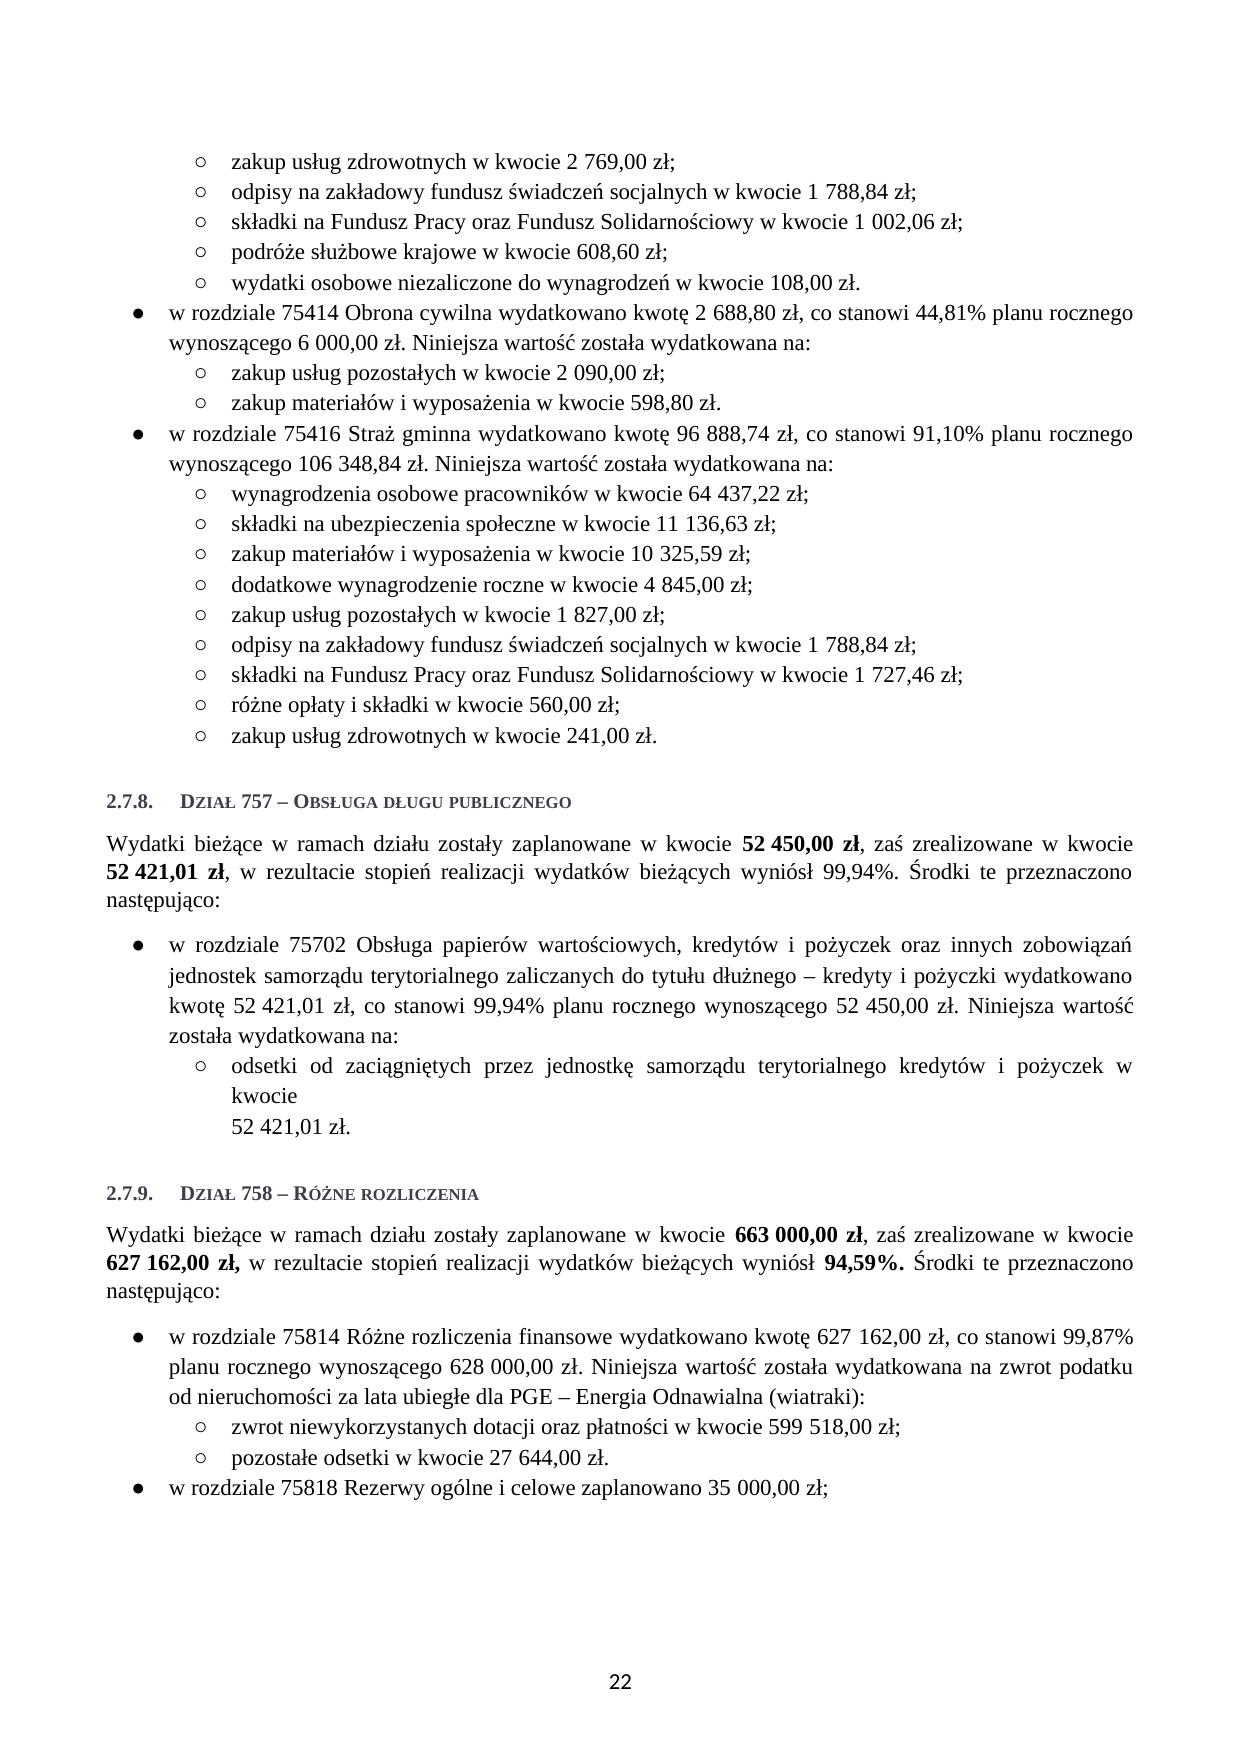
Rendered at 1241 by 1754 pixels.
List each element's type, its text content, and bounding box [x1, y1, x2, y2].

list składki na Fundusz Pracy oraz Fundusz Solidarnościowy w kwocie 1 727,46 zł; [194, 661, 1134, 688]
list zakup materiałów i wyposażenia w kwocie 598,80 zł. [194, 389, 1134, 416]
subtitle Dział 758 – Różne rozliczenia [106, 1181, 1134, 1204]
list pozostałe odsetki w kwocie 27 644,00 zł. [194, 1443, 1134, 1470]
list składki na Fundusz Pracy oraz Fundusz Solidarnościowy w kwocie 1 002,06 zł; [194, 208, 1134, 234]
text Wydatki bieżące w ramach działu zostały zaplanowane w kwocie 663 000,00 zł, zaś zrealizowane w kwocie 627 162,00 zł, w rezultacie stopień realizacji wydatków bieżących wyniósł 94,59%. Środki te przeznaczono następująco: [106, 1221, 1134, 1304]
list w rozdziale 75702 Obsługa papierów wartościowych, kredytów i pożyczek oraz innych zobowiązań jednostek samorządu terytorialnego zaliczanych do tytułu dłużnego – kredyty i pożyczki wydatkowano kwotę 52 421,01 zł, co stanowi 99,94% planu rocznego wynoszącego 52 450,00 zł. Niniejsza wartość została wydatkowana na: [131, 932, 1134, 1048]
list w rozdziale 75818 Rezerwy ogólne i celowe zaplanowano 35 000,00 zł; [131, 1474, 1134, 1500]
list zakup usług pozostałych w kwocie 1 827,00 zł; [194, 601, 1134, 627]
list odsetki od zaciągniętych przez jednostkę samorządu terytorialnego kredytów i pożyczek w kwocie 52 421,01 zł. [194, 1052, 1134, 1139]
list zakup materiałów i wyposażenia w kwocie 10 325,59 zł; [194, 540, 1134, 567]
text Wydatki bieżące w ramach działu zostały zaplanowane w kwocie 52 450,00 zł, zaś zrealizowane w kwocie 52 421,01 zł, w rezultacie stopień realizacji wydatków bieżących wyniósł 99,94%. Środki te przeznaczono następująco: [106, 829, 1134, 913]
list zwrot niewykorzystanych dotacji oraz płatności w kwocie 599 518,00 zł; [194, 1413, 1134, 1440]
list zakup usług zdrowotnych w kwocie 241,00 zł. [194, 722, 1134, 748]
list wynagrodzenia osobowe pracowników w kwocie 64 437,22 zł; [194, 480, 1134, 506]
list odpisy na zakładowy fundusz świadczeń socjalnych w kwocie 1 788,84 zł; [194, 178, 1134, 204]
list zakup usług zdrowotnych w kwocie 2 769,00 zł; [194, 148, 1134, 174]
list w rozdziale 75416 Straż gminna wydatkowano kwotę 96 888,74 zł, co stanowi 91,10% planu rocznego wynoszącego 106 348,84 zł. Niniejsza wartość została wydatkowana na: [131, 419, 1134, 476]
list w rozdziale 75414 Obrona cywilna wydatkowano kwotę 2 688,80 zł, co stanowi 44,81% planu rocznego wynoszącego 6 000,00 zł. Niniejsza wartość została wydatkowana na: [131, 299, 1134, 355]
list różne opłaty i składki w kwocie 560,00 zł; [194, 691, 1134, 718]
list odpisy na zakładowy fundusz świadczeń socjalnych w kwocie 1 788,84 zł; [194, 631, 1134, 657]
list zakup usług pozostałych w kwocie 2 090,00 zł; [194, 359, 1134, 386]
list wydatki osobowe niezaliczone do wynagrodzeń w kwocie 108,00 zł. [194, 268, 1134, 295]
list dodatkowe wynagrodzenie roczne w kwocie 4 845,00 zł; [194, 571, 1134, 597]
list w rozdziale 75814 Różne rozliczenia finansowe wydatkowano kwotę 627 162,00 zł, co stanowi 99,87% planu rocznego wynoszącego 628 000,00 zł. Niniejsza wartość została wydatkowana na zwrot podatku od nieruchomości za lata ubiegłe dla PGE – Energia Odnawialna (wiatraki): [131, 1323, 1134, 1409]
list podróże służbowe krajowe w kwocie 608,60 zł; [194, 238, 1134, 265]
list składki na ubezpieczenia społeczne w kwocie 11 136,63 zł; [194, 510, 1134, 537]
subtitle Dział 757 – Obsługa długu publicznego [106, 789, 1134, 813]
